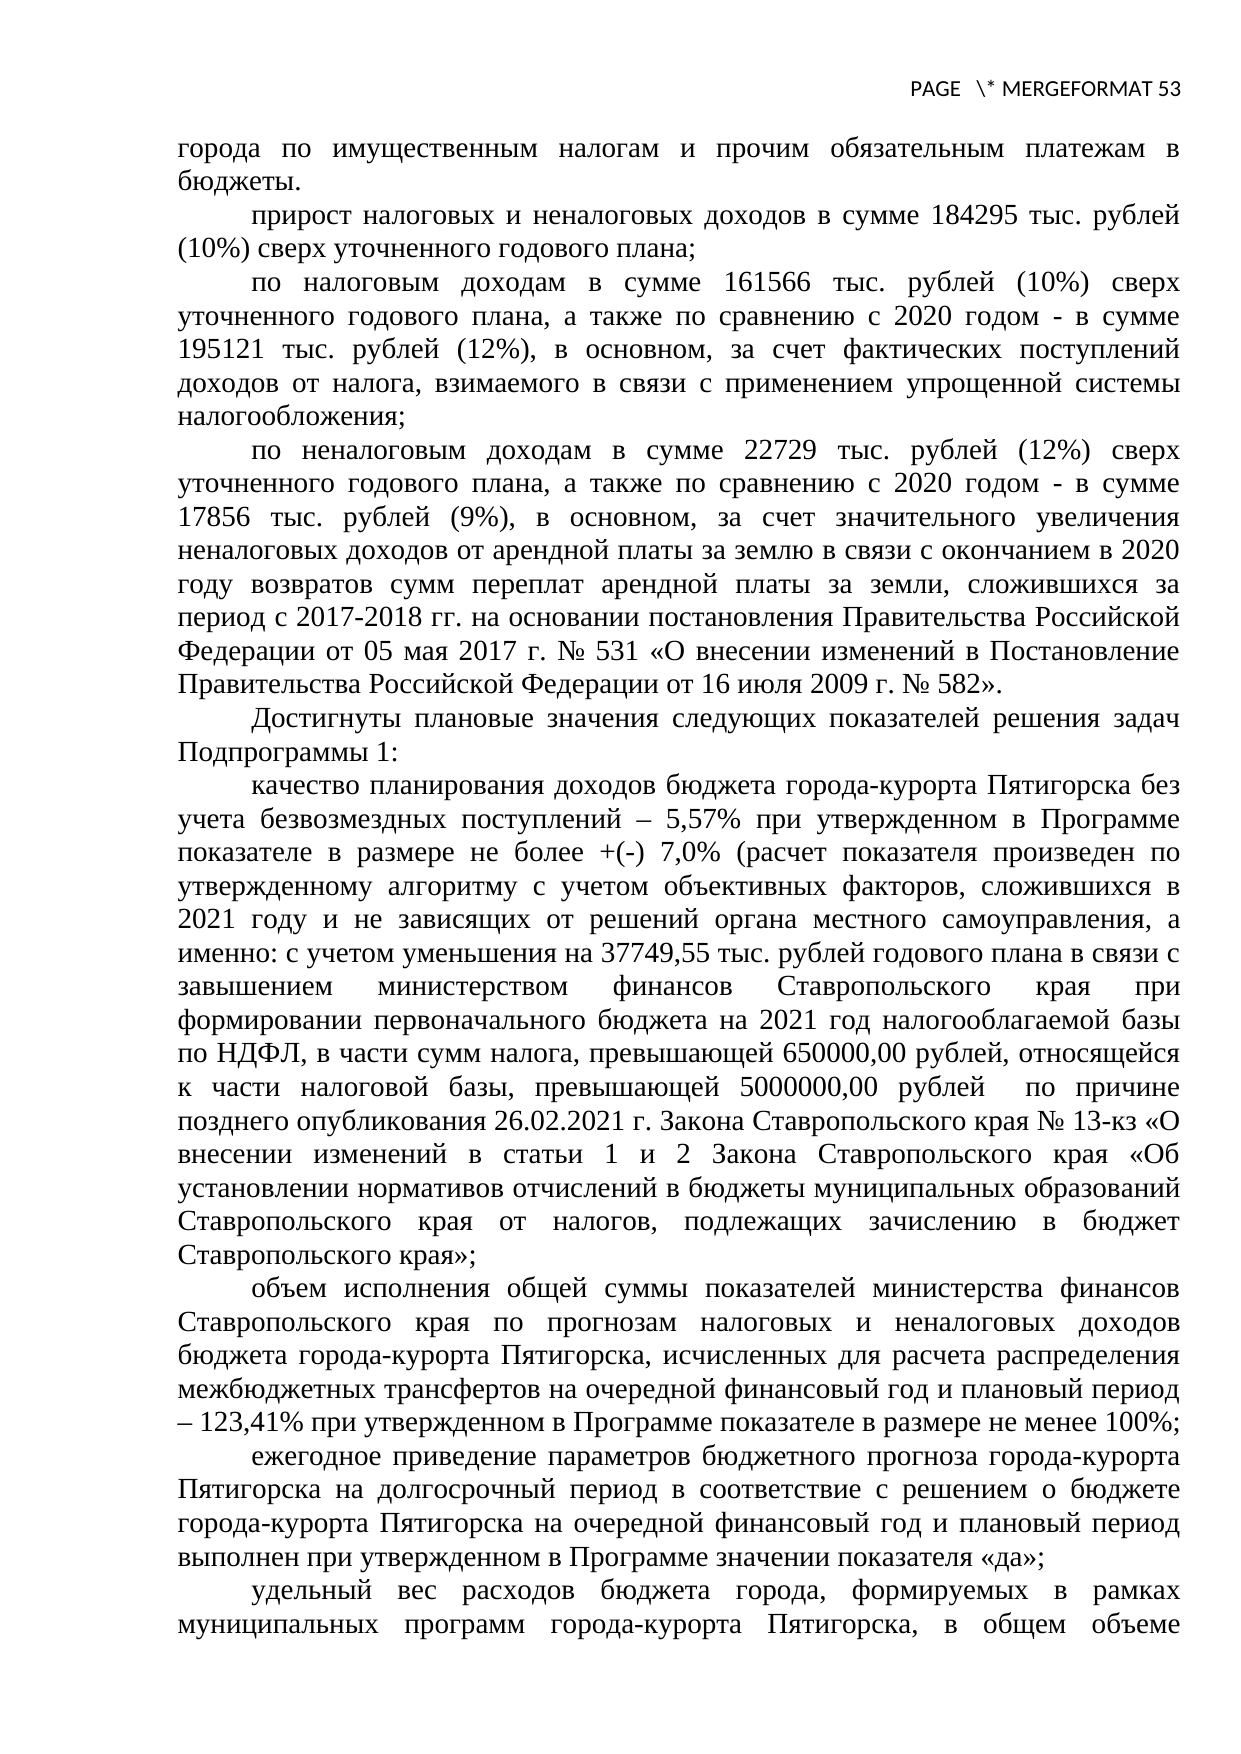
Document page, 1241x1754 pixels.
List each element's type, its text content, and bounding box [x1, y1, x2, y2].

text объем исполнения общей суммы показателей министерства финансов Ставропольского края по прогнозам налоговых и неналоговых доходов бюджета города-курорта Пятигорска, исчисленных для расчета распределения межбюджетных трансфертов на очередной финансовый год и плановый период – 123,41% при утвержденном в Программе показателе в размере не менее 100%; [177, 1270, 1181, 1438]
text ежегодное приведение параметров бюджетного прогноза города-курорта Пятигорска на долгосрочный период в соответствие с решением о бюджете города-курорта Пятигорска на очередной финансовый год и плановый период выполнен при утвержденном в Программе значении показателя «да»; [177, 1438, 1181, 1572]
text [177, 130, 1181, 197]
text качество планирования доходов бюджета города-курорта Пятигорска без учета безвозмездных поступлений – 5,57% при утвержденном в Программе показателе в размере не более +(-) 7,0% (расчет показателя произведен по утвержденному алгоритму с учетом объективных факторов, сложившихся в 2021 году и не зависящих от решений органа местного самоуправления, а именно: с учетом уменьшения на 37749,55 тыс. рублей годового плана в связи с завышением министерством финансов Ставропольского края при формировании первоначального бюджета на 2021 год налогооблагаемой базы по НДФЛ, в части сумм налога, превышающей 650000,00 рублей, относящейся к части налоговой базы, превышающей 5000000,00 рублей по причине позднего опубликования 26.02.2021 г. Закона Ставропольского края № 13-кз «О внесении изменений в статьи 1 и 2 Закона Ставропольского края «Об установлении нормативов отчислений в бюджеты муниципальных образований Ставропольского края от налогов, подлежащих зачислению в бюджет Ставропольского края»; [177, 767, 1181, 1270]
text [177, 1572, 1181, 1639]
text прирост налоговых и неналоговых доходов в сумме 184295 тыс. рублей (10%) сверх уточненного годового плана; [177, 197, 1181, 264]
text по налоговым доходам в сумме 161566 тыс. рублей (10%) сверх уточненного годового плана, а также по сравнению с 2020 годом - в сумме 195121 тыс. рублей (12%), в основном, за счет фактических поступлений доходов от налога, взимаемого в связи с применением упрощенной системы налогообложения; [177, 264, 1181, 432]
text по неналоговым доходам в сумме 22729 тыс. рублей (12%) сверх уточненного годового плана, а также по сравнению с 2020 годом - в сумме 17856 тыс. рублей (9%), в основном, за счет значительного увеличения неналоговых доходов от арендной платы за землю в связи с окончанием в 2020 году возвратов сумм переплат арендной платы за земли, сложившихся за период с 2017-2018 гг. на основании постановления Правительства Российской Федерации от 05 мая 2017 г. № 531 «О внесении изменений в Постановление Правительства Российской Федерации от 16 июля 2009 г. № 582». [177, 432, 1181, 700]
text Достигнуты плановые значения следующих показателей решения задач Подпрограммы 1: [177, 700, 1181, 767]
